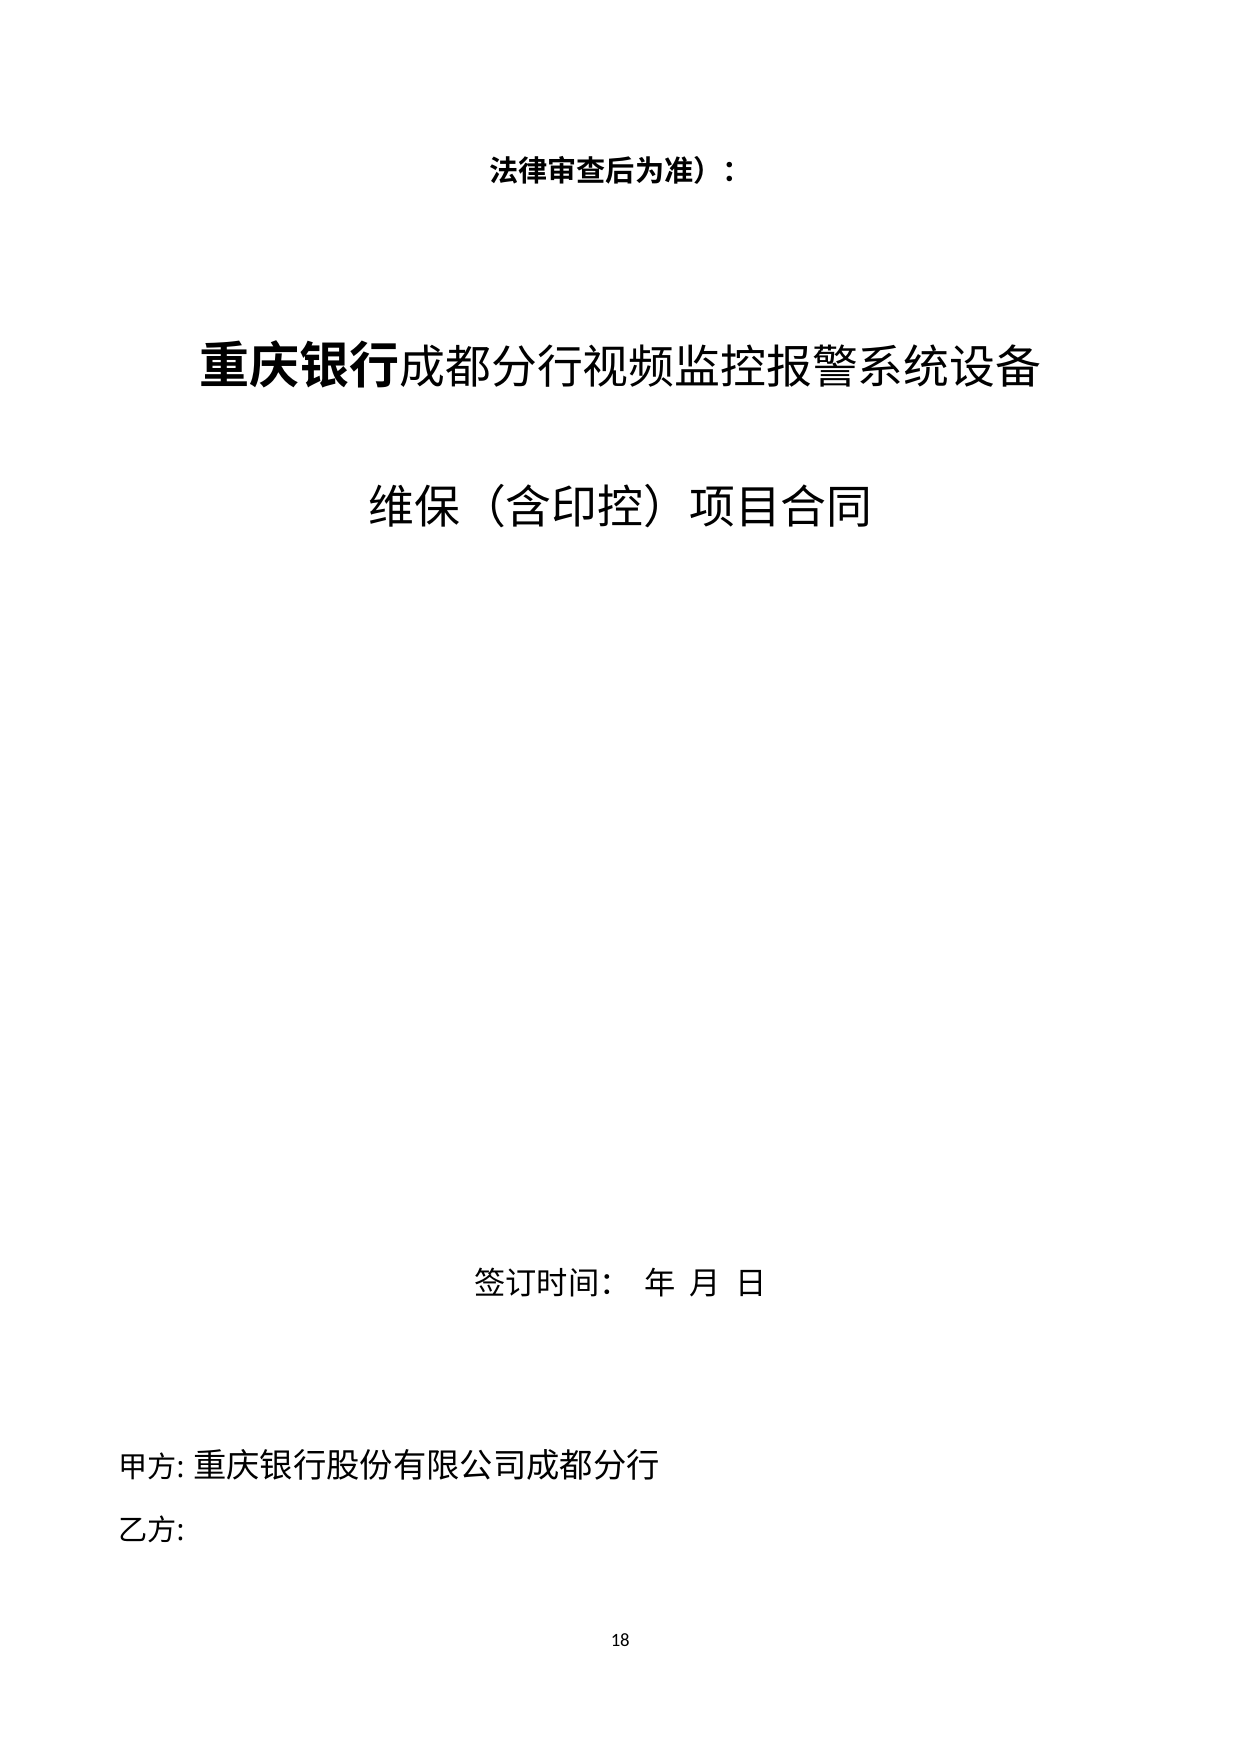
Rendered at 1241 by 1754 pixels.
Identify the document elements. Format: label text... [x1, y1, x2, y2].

text 签订时间： 年 月 日 [118, 1258, 1122, 1304]
text 乙方: [118, 1490, 1122, 1552]
text 甲方: 重庆银行股份有限公司成都分行 [118, 1427, 1122, 1490]
text 法律审查后为准）： [118, 148, 1122, 189]
text 重庆银行成都分行视频监控报警系统设备 [118, 326, 1122, 398]
text 维保（含印控）项目合同 [118, 470, 1122, 537]
